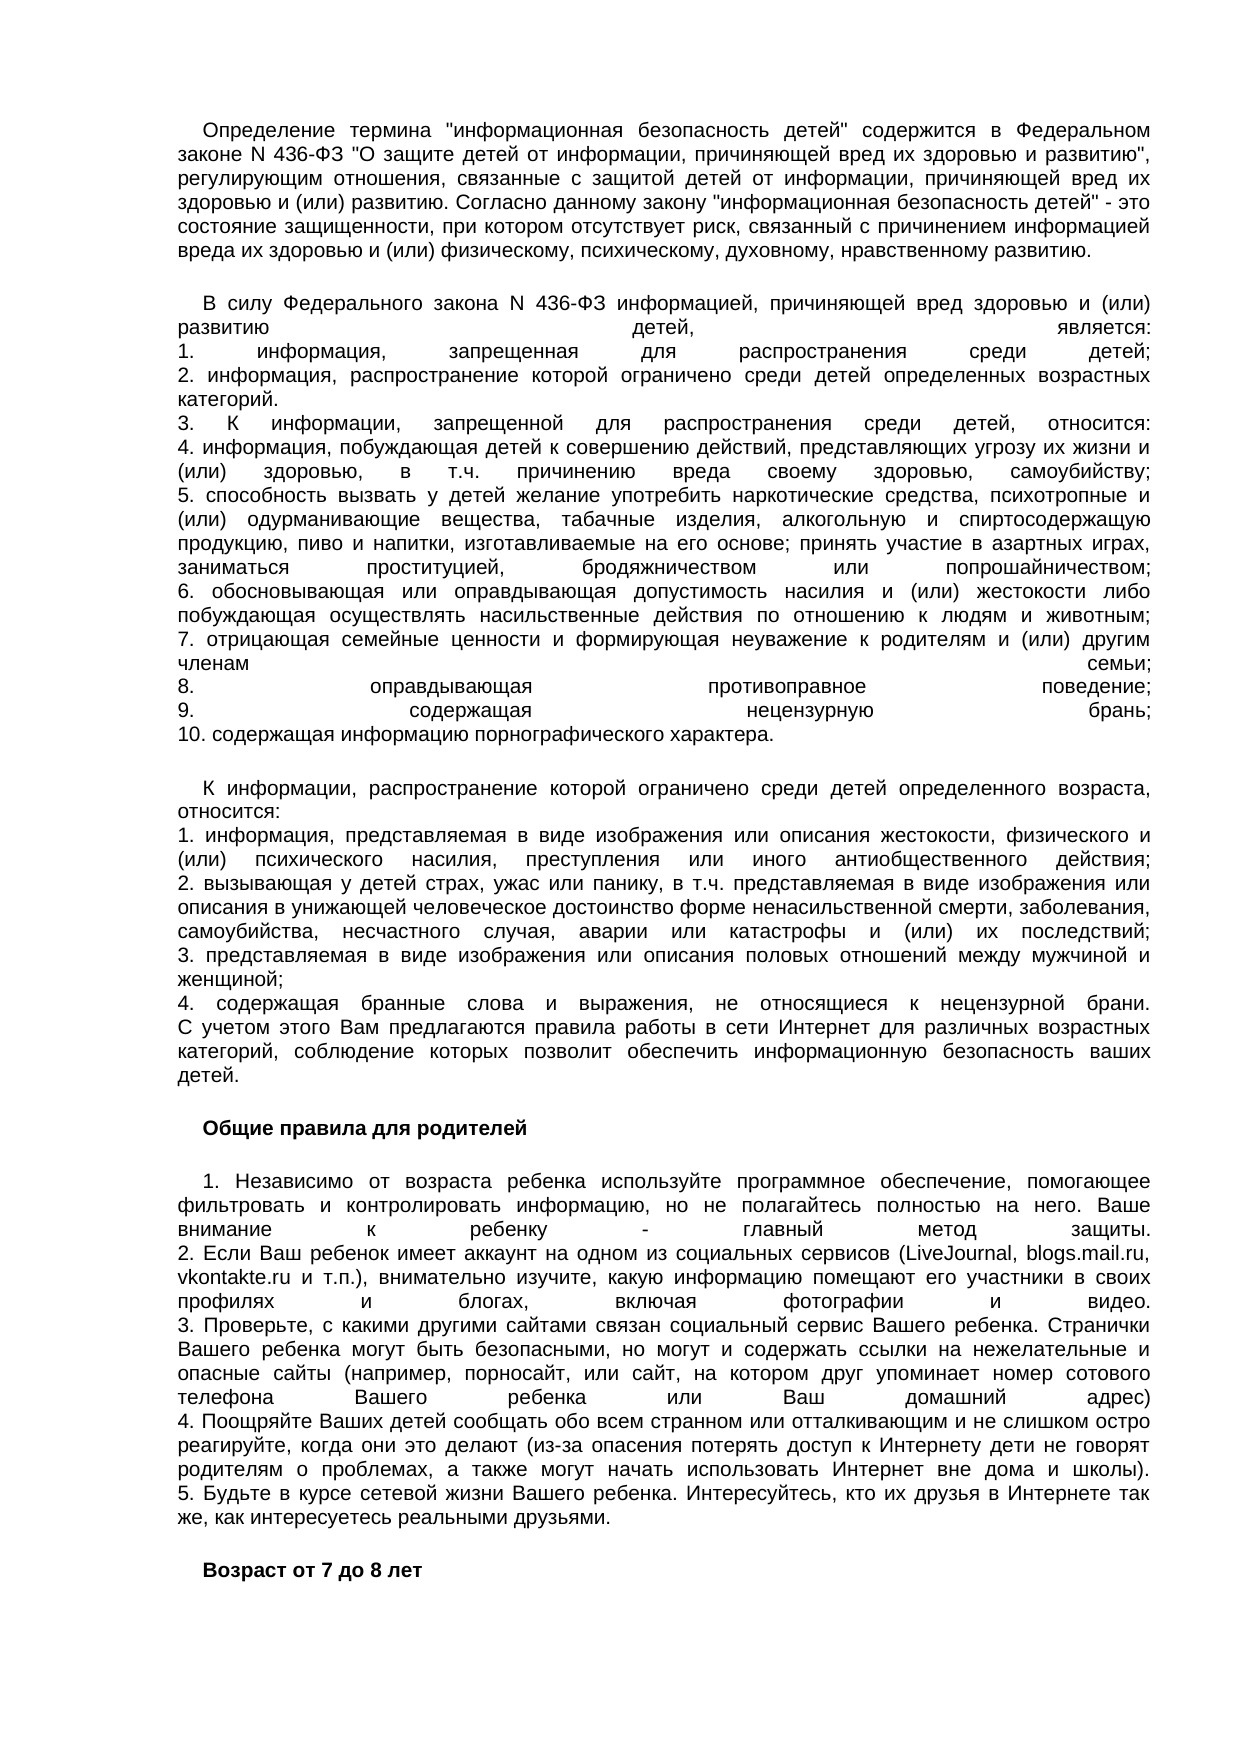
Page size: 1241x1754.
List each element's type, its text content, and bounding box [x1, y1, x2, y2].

text Возраст от 7 до 8 лет [177, 1558, 1152, 1582]
text Определение термина "информационная безопасность детей" содержится в Федеральном законе N 436-ФЗ "О защите детей от информации, причиняющей вред их здоровью и развитию", регулирующим отношения, связанные с защитой детей от информации, причиняющей вред их здоровью и (или) развитию. Согласно данному закону "информационная безопасность детей" - это состояние защищенности, при котором отсутствует риск, связанный с причинением информацией вреда их здоровью и (или) физическому, психическому, духовному, нравственному развитию. [177, 118, 1152, 262]
text Общие правила для родителей [177, 1116, 1152, 1140]
text 1. Независимо от возраста ребенка используйте программное обеспечение, помогающее фильтровать и контролировать информацию, но не полагайтесь полностью на него. Ваше внимание к ребенку - главный метод защиты. 2. Если Ваш ребенок имеет аккаунт на одном из социальных сервисов (LiveJournal, blogs.mail.ru, vkontakte.ru и т.п.), внимательно изучите, какую информацию помещают его участники в своих профилях и блогах, включая фотографии и видео. 3. Проверьте, с какими другими сайтами связан социальный сервис Вашего ребенка. Странички Вашего ребенка могут быть безопасными, но могут и содержать ссылки на нежелательные и опасные сайты (например, порносайт, или сайт, на котором друг упоминает номер сотового телефона Вашего ребенка или Ваш домашний адрес) 4. Поощряйте Ваших детей сообщать обо всем странном или отталкивающим и не слишком остро реагируйте, когда они это делают (из-за опасения потерять доступ к Интернету дети не говорят родителям о проблемах, а также могут начать использовать Интернет вне дома и школы). 5. Будьте в курсе сетевой жизни Вашего ребенка. Интересуйтесь, кто их друзья в Интернете так же, как интересуетесь реальными друзьями. [177, 1169, 1152, 1528]
text К информации, распространение которой ограничено среди детей определенного возраста, относится: 1. информация, представляемая в виде изображения или описания жестокости, физического и (или) психического насилия, преступления или иного антиобщественного действия; 2. вызывающая у детей страх, ужас или панику, в т.ч. представляемая в виде изображения или описания в унижающей человеческое достоинство форме ненасильственной смерти, заболевания, самоубийства, несчастного случая, аварии или катастрофы и (или) их последствий; 3. представляемая в виде изображения или описания половых отношений между мужчиной и женщиной; 4. содержащая бранные слова и выражения, не относящиеся к нецензурной брани. С учетом этого Вам предлагаются правила работы в сети Интернет для различных возрастных категорий, соблюдение которых позволит обеспечить информационную безопасность ваших детей. [177, 775, 1152, 1087]
text В силу Федерального закона N 436-ФЗ информацией, причиняющей вред здоровью и (или) развитию детей, является: 1. информация, запрещенная для распространения среди детей; 2. информация, распространение которой ограничено среди детей определенных возрастных категорий. 3. К информации, запрещенной для распространения среди детей, относится: 4. информация, побуждающая детей к совершению действий, представляющих угрозу их жизни и (или) здоровью, в т.ч. причинению вреда своему здоровью, самоубийству; 5. способность вызвать у детей желание употребить наркотические средства, психотропные и (или) одурманивающие вещества, табачные изделия, алкогольную и спиртосодержащую продукцию, пиво и напитки, изготавливаемые на его основе; принять участие в азартных играх, заниматься проституцией, бродяжничеством или попрошайничеством; 6. обосновывающая или оправдывающая допустимость насилия и (или) жестокости либо побуждающая осуществлять насильственные действия по отношению к людям и животным; 7. отрицающая семейные ценности и формирующая неуважение к родителям и (или) другим членам семьи; 8. оправдывающая противоправное поведение; 9. содержащая нецензурную брань; 10. содержащая информацию порнографического характера. [177, 291, 1152, 746]
